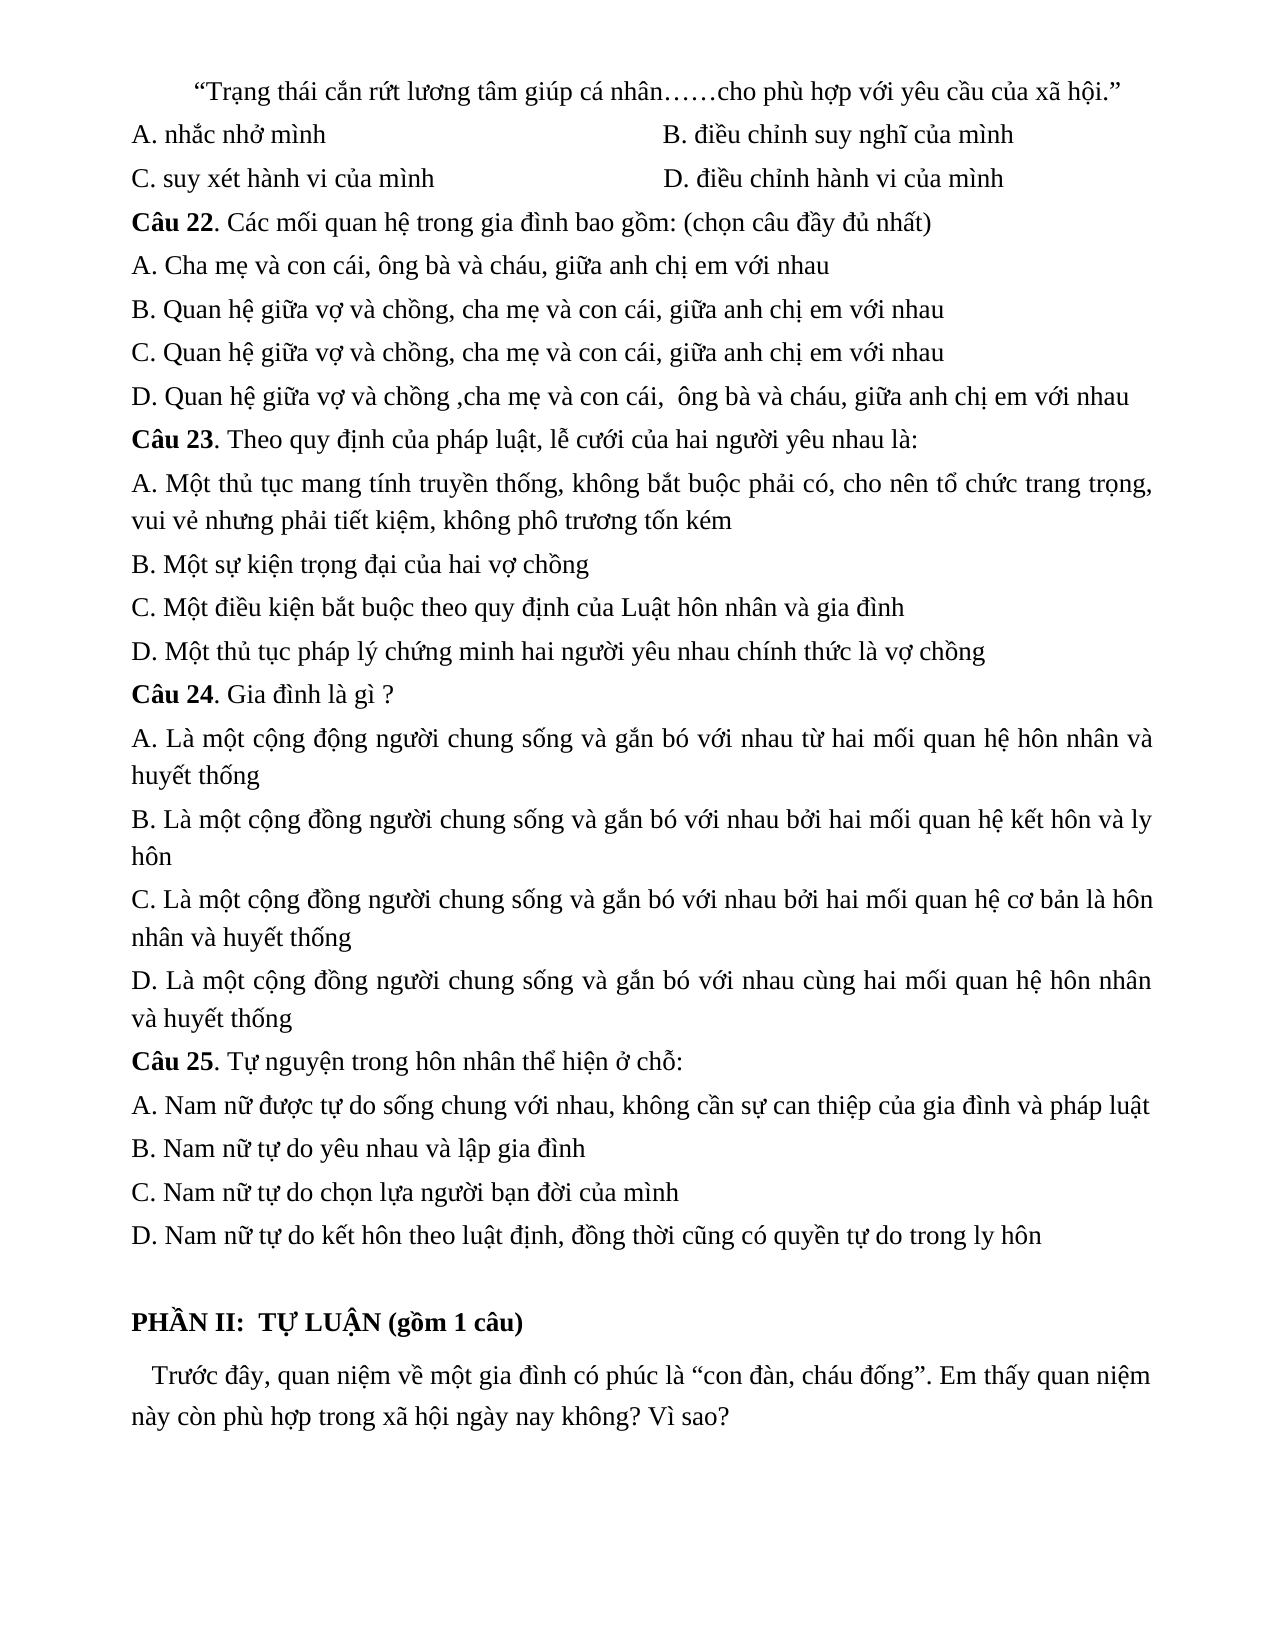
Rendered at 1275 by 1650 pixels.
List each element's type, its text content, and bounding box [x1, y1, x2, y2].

text Câu 24. Gia đình là gì ? [131, 678, 1153, 709]
text A. Nam nữ được tự do sống chung với nhau, không cần sự can thiệp của gia đình và pháp luật [131, 1089, 1153, 1120]
text D. Là một cộng đồng người chung sống và gắn bó với nhau cùng hai mối quan hệ hôn nhân và huyết thống [131, 964, 1153, 1033]
text A. Là một cộng động người chung sống và gắn bó với nhau từ hai mối quan hệ hôn nhân và huyết thống [131, 722, 1153, 790]
text A. Một thủ tục mang tính truyền thống, không bắt buộc phải có, cho nên tổ chức trang trọng, vui vẻ nhưng phải tiết kiệm, không phô trương tốn kém [131, 467, 1153, 535]
text B. Là một cộng đồng người chung sống và gắn bó với nhau bởi hai mối quan hệ kết hôn và ly hôn [131, 803, 1153, 871]
text C. Nam nữ tự do chọn lựa người bạn đời của mình [131, 1176, 1153, 1207]
text D. Quan hệ giữa vợ và chồng ,cha mẹ và con cái, ông bà và cháu, giữa anh chị em với nhau [131, 380, 1153, 411]
text B. Quan hệ giữa vợ và chồng, cha mẹ và con cái, giữa anh chị em với nhau [131, 293, 1153, 324]
text C. Một điều kiện bắt buộc theo quy định của Luật hôn nhân và gia đình [131, 591, 1153, 622]
text Câu 22. Các mối quan hệ trong gia đình bao gồm: (chọn câu đầy đủ nhất) [131, 206, 1153, 237]
text C. Là một cộng đồng người chung sống và gắn bó với nhau bởi hai mối quan hệ cơ bản là hôn nhân và huyết thống [131, 883, 1153, 952]
text A. nhắc nhở mình B. điều chỉnh suy nghĩ của mình [131, 118, 1153, 150]
text C. suy xét hành vi của mình D. điều chỉnh hành vi của mình [131, 162, 1153, 193]
text A. Cha mẹ và con cái, ông bà và cháu, giữa anh chị em với nhau [131, 249, 1153, 280]
text Trước đây, quan niệm về một gia đình có phúc là “con đàn, cháu đống”. Em thấy quan niệm này còn phù hợp trong xã hội ngày nay không? Vì sao? [131, 1359, 1153, 1431]
text B. Một sự kiện trọng đại của hai vợ chồng [131, 548, 1153, 579]
text B. Nam nữ tự do yêu nhau và lập gia đình [131, 1132, 1153, 1163]
text Câu 23. Theo quy định của pháp luật, lễ cưới của hai người yêu nhau là: [131, 423, 1153, 454]
text C. Quan hệ giữa vợ và chồng, cha mẹ và con cái, giữa anh chị em với nhau [131, 336, 1153, 367]
text D. Một thủ tục pháp lý chứng minh hai người yêu nhau chính thức là vợ chồng [131, 635, 1153, 666]
text Câu 25. Tự nguyện trong hôn nhân thể hiện ở chỗ: [131, 1045, 1153, 1076]
text PHẦN II: TỰ LUẬN (gồm 1 câu) [131, 1306, 1153, 1338]
text D. Nam nữ tự do kết hôn theo luật định, đồng thời cũng có quyền tự do trong ly hôn [131, 1219, 1153, 1251]
text “Trạng thái cắn rứt lương tâm giúp cá nhân……cho phù hợp với yêu cầu của xã hội.” [131, 75, 1153, 106]
